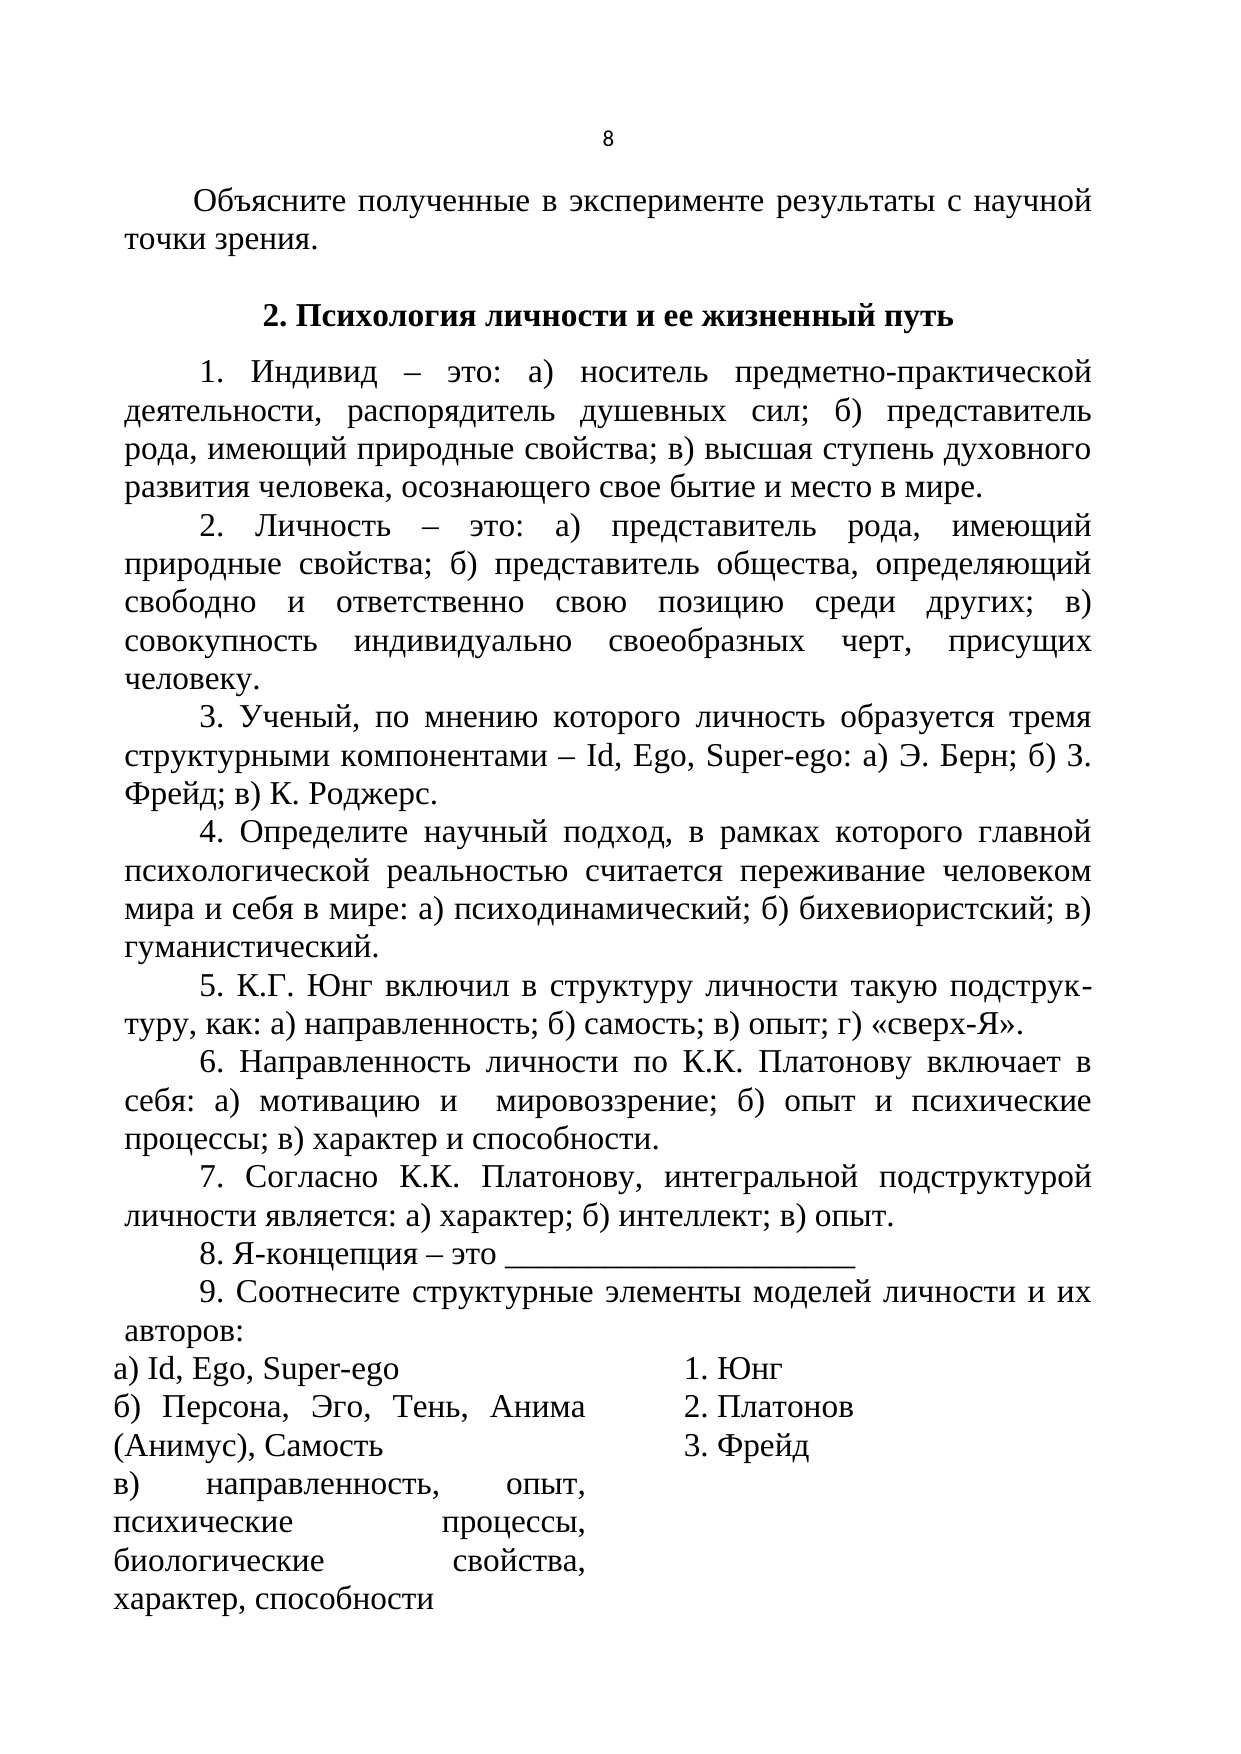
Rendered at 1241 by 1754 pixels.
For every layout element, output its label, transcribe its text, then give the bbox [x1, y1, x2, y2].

text 6. Направленность личности по К.К. Платонову включает в себя: а) мотивацию и мировоззрение; б) опыт и психические процессы; в) характер и способности. [124, 1042, 1092, 1157]
text Объясните полученные в эксперименте результаты с научной точки зрения. [124, 180, 1092, 257]
text 3. Ученый, по мнению которого личность образуется тремя структурными компонентами – Id, Ego, Super-ego: а) Э. Берн; б) З. Фрейд; в) К. Роджерс. [124, 697, 1092, 812]
text 7. Согласно К.К. Платонову, интегральной подструктурой личности является: а) характер; б) интеллект; в) опыт. [124, 1157, 1092, 1233]
text 9. Соотнесите структурные элементы моделей личности и их авторов: [124, 1272, 1092, 1348]
text 5. К.Г. Юнг включил в структуру личности такую подструктуру, как: а) направленность; б) самость; в) опыт; г) «сверх-Я». [124, 965, 1092, 1042]
table_header 1. Юнг 2. Платонов 3. Фрейд [597, 1348, 1093, 1617]
text 8. Я-концепция – это _____________________ [124, 1233, 1092, 1272]
text 2. Личность – это: а) представитель рода, имеющий природные свойства; б) представитель общества, определяющий свободно и ответственно свою позицию среди других; в) совокупность индивидуально своеобразных черт, присущих человеку. [124, 505, 1092, 697]
text 2. Психология личности и ее жизненный путь [124, 295, 1092, 333]
text 4. Определите научный подход, в рамках которого главной психологической реальностью считается переживание человеком мира и себя в мире: а) психодинамический; б) бихевиористский; в) гуманистический. [124, 812, 1092, 965]
table_header а) Id, Ego, Super-ego б) Персона, Эго, Тень, Анима (Анимус), Самость в) направленность, опыт, психические процессы, биологические свойства, характер, способности [102, 1348, 597, 1617]
text 1. Индивид – это: а) носитель предметно-практической деятельности, распорядитель душевных сил; б) представитель рода, имеющий природные свойства; в) высшая ступень духовного развития человека, осознающего свое бытие и место в мире. [124, 352, 1092, 505]
